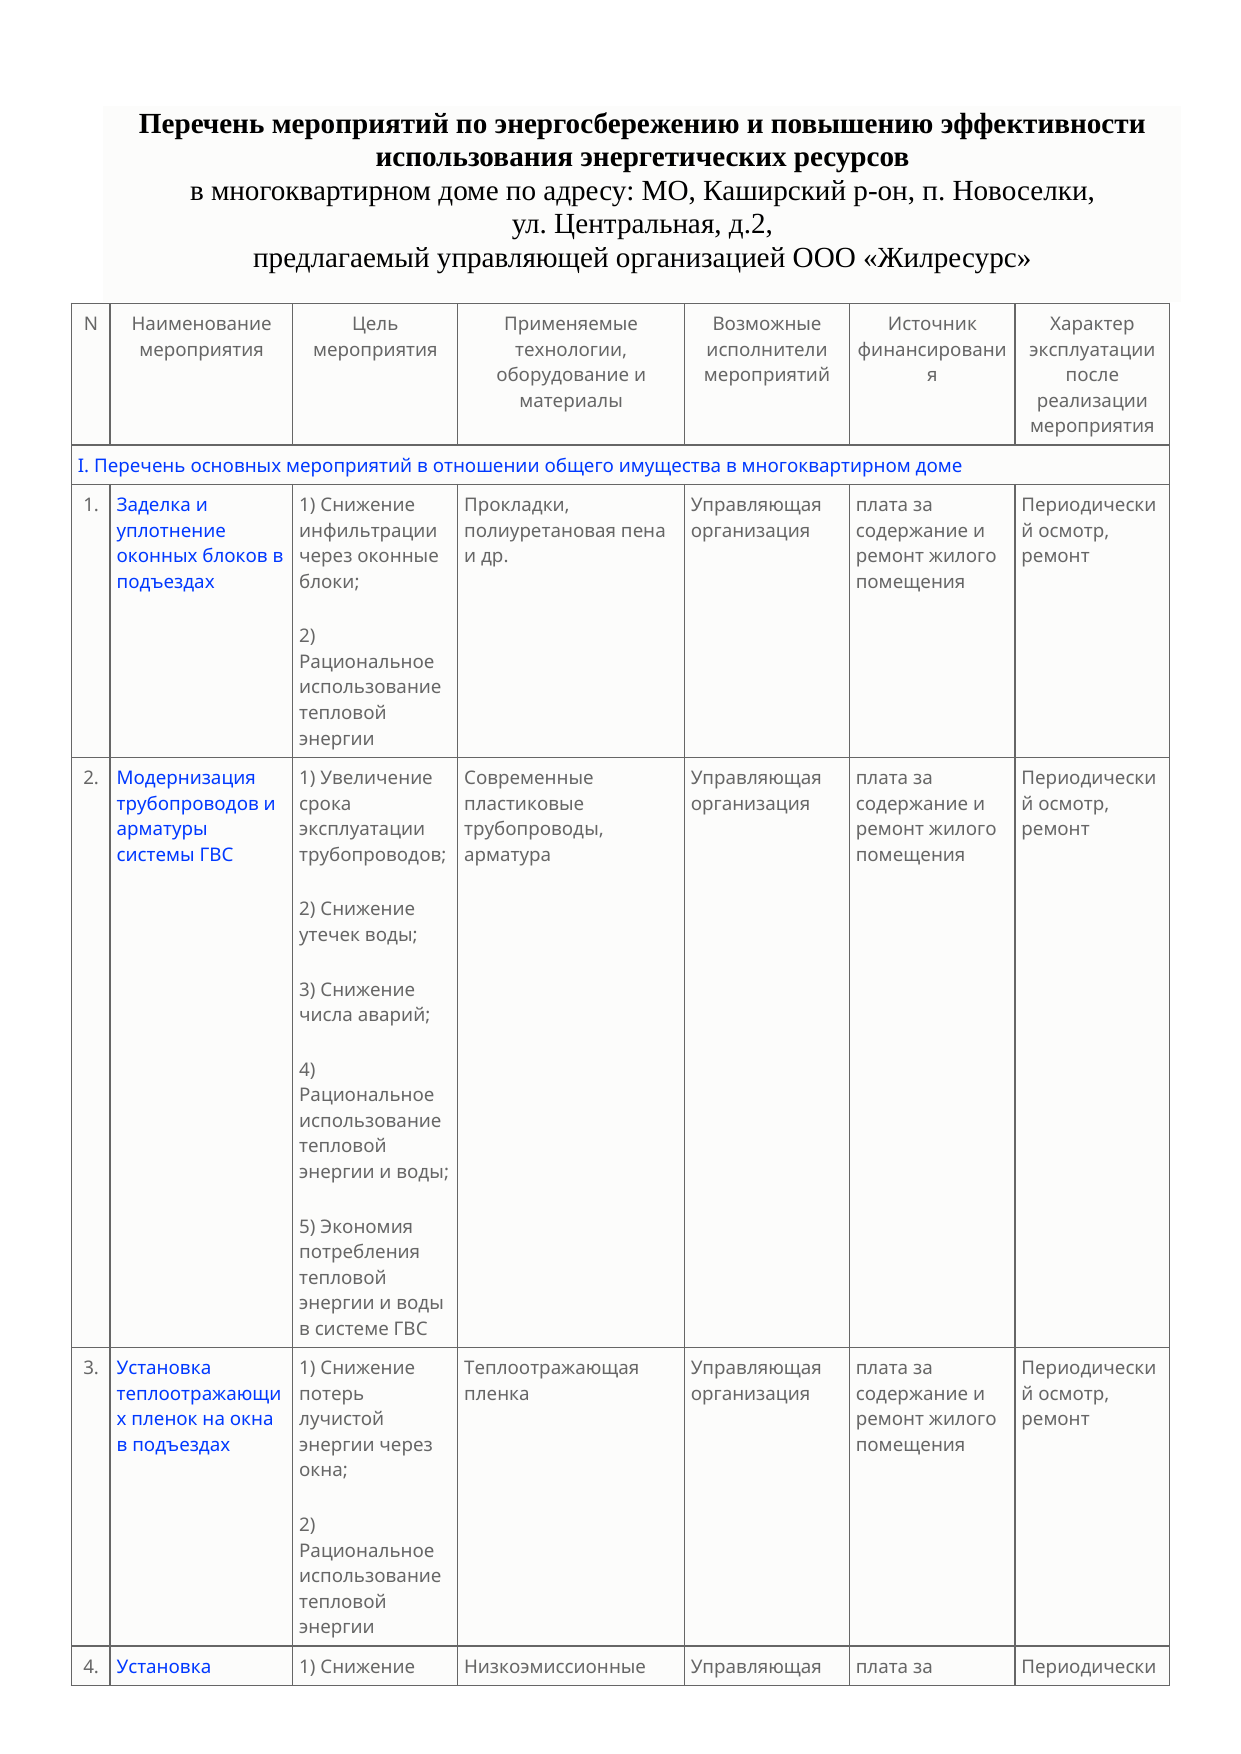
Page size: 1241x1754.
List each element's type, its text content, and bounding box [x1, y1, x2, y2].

table_cell Теплоотражающая пленка [458, 1348, 684, 1645]
table_header N [72, 304, 109, 444]
table_cell Периодический осмотр, ремонт [1016, 758, 1169, 1347]
table_header Наименование мероприятия [111, 304, 292, 444]
table_cell Управляющая организация [685, 485, 849, 757]
table_cell Управляющая организация [685, 758, 849, 1347]
table_cell 2. [72, 758, 109, 1347]
table_cell Периодический осмотр, ремонт [1016, 485, 1169, 757]
table_cell 1) Снижение инфильтрации через оконные блоки; 2) Рациональное использование тепловой энергии [293, 485, 457, 757]
table_cell I. Перечень основных мероприятий в отношении общего имущества в многоквартирном доме [72, 446, 1169, 484]
table_cell плата за содержание и ремонт жилого помещения [850, 758, 1014, 1347]
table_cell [1016, 1647, 1169, 1685]
table_cell 1) Увеличение срока эксплуатации трубопроводов; 2) Снижение утечек воды; 3) Снижение числа аварий; 4) Рациональное использование тепловой энергии и воды; 5) Экономия потребления тепловой энергии и воды в системе ГВС [293, 758, 457, 1347]
table_cell 3. [72, 1348, 109, 1645]
table_cell Установка теплоотражающих пленок на окна в подъездах [111, 1348, 292, 1645]
text Перечень мероприятий по энергосбережению и повышению эффективности использования энергетических ресурсов [103, 106, 1181, 173]
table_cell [293, 1647, 457, 1685]
table_cell плата за содержание и ремонт жилого помещения [850, 485, 1014, 757]
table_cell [850, 1348, 1014, 1645]
table_header Применяемые технологии, оборудование и материалы [458, 304, 684, 444]
table_header Цель мероприятия [293, 304, 457, 444]
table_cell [850, 1647, 1014, 1685]
text предлагаемый управляющей организацией ООО «Жилресурс» [103, 240, 1181, 274]
table_header Характер эксплуатации после реализации мероприятия [1016, 304, 1169, 444]
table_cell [1016, 1348, 1169, 1645]
table_cell Современные пластиковые трубопроводы, арматура [458, 758, 684, 1347]
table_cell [685, 1348, 849, 1645]
text в многоквартирном доме по адресу: МО, Каширский р-он, п. Новоселки, ул. Центральная, д.2, [103, 173, 1181, 240]
table_cell Прокладки, полиуретановая пена и др. [458, 485, 684, 757]
table_header Возможные исполнители мероприятий [685, 304, 849, 444]
table_header Источник финансирования [850, 304, 1014, 444]
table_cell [685, 1647, 849, 1685]
table_cell 1. [72, 485, 109, 757]
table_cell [111, 1647, 292, 1685]
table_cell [458, 1647, 684, 1685]
table_cell 4. [72, 1647, 109, 1685]
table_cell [293, 1348, 457, 1645]
table_cell Заделка и уплотнение оконных блоков в подъездах [111, 485, 292, 757]
table_cell Модернизация трубопроводов и арматуры системы ГВС [111, 758, 292, 1347]
